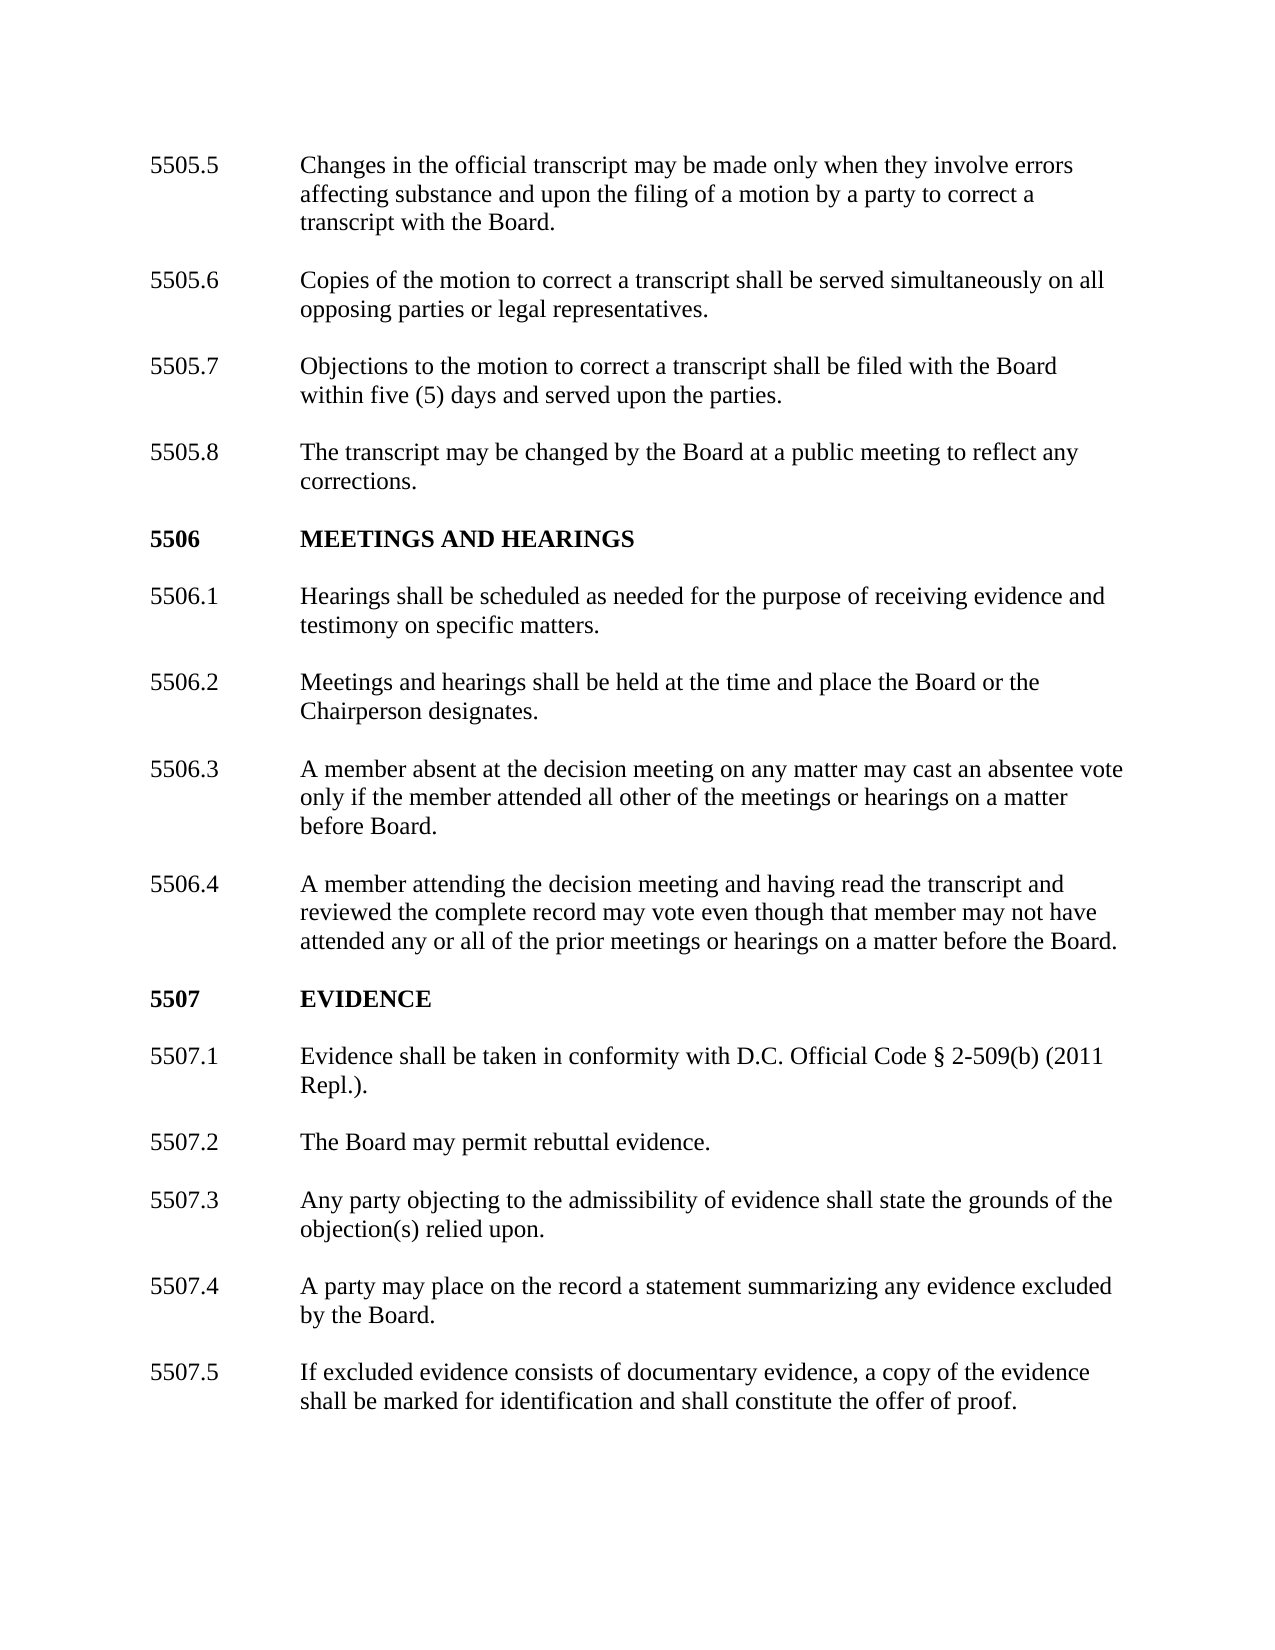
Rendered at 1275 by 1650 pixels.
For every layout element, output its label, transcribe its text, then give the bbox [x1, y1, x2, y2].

text 5506.2 Meetings and hearings shall be held at the time and place the Board or the Chairperson designates. [150, 667, 1125, 725]
text 5506 MEETINGS AND HEARINGS [150, 524, 1125, 552]
text 5505.7 Objections to the motion to correct a transcript shall be filed with the Board within five (5) days and served upon the parties. [150, 351, 1125, 409]
text 5507.3 Any party objecting to the admissibility of evidence shall state the grounds of the objection(s) relied upon. [150, 1185, 1125, 1242]
text 5505.8 The transcript may be changed by the Board at a public meeting to reflect any corrections. [150, 437, 1125, 495]
text 5507.1 Evidence shall be taken in conformity with D.C. Official Code § 2-509(b) (2011 Repl.). [150, 1041, 1125, 1099]
text 5506.3 A member absent at the decision meeting on any matter may cast an absentee vote only if the member attended all other of the meetings or hearings on a matter before Board. [150, 754, 1125, 840]
text 5507 EVIDENCE [150, 984, 1125, 1012]
text 5507.5 If excluded evidence consists of documentary evidence, a copy of the evidence shall be marked for identification and shall constitute the offer of proof. [150, 1357, 1125, 1415]
text 5506.4 A member attending the decision meeting and having read the transcript and reviewed the complete record may vote even though that member may not have attended any or all of the prior meetings or hearings on a matter before the Board. [150, 869, 1125, 955]
text 5506.1 Hearings shall be scheduled as needed for the purpose of receiving evidence and testimony on specific matters. [150, 581, 1125, 639]
text 5505.5 Changes in the official transcript may be made only when they involve errors affecting substance and upon the filing of a motion by a party to correct a transcript with the Board. [150, 150, 1125, 236]
text 5507.4 A party may place on the record a statement summarizing any evidence excluded by the Board. [150, 1271, 1125, 1329]
text 5507.2 The Board may permit rebuttal evidence. [150, 1127, 1125, 1156]
text 5505.6 Copies of the motion to correct a transcript shall be served simultaneously on all opposing parties or legal representatives. [150, 265, 1125, 322]
